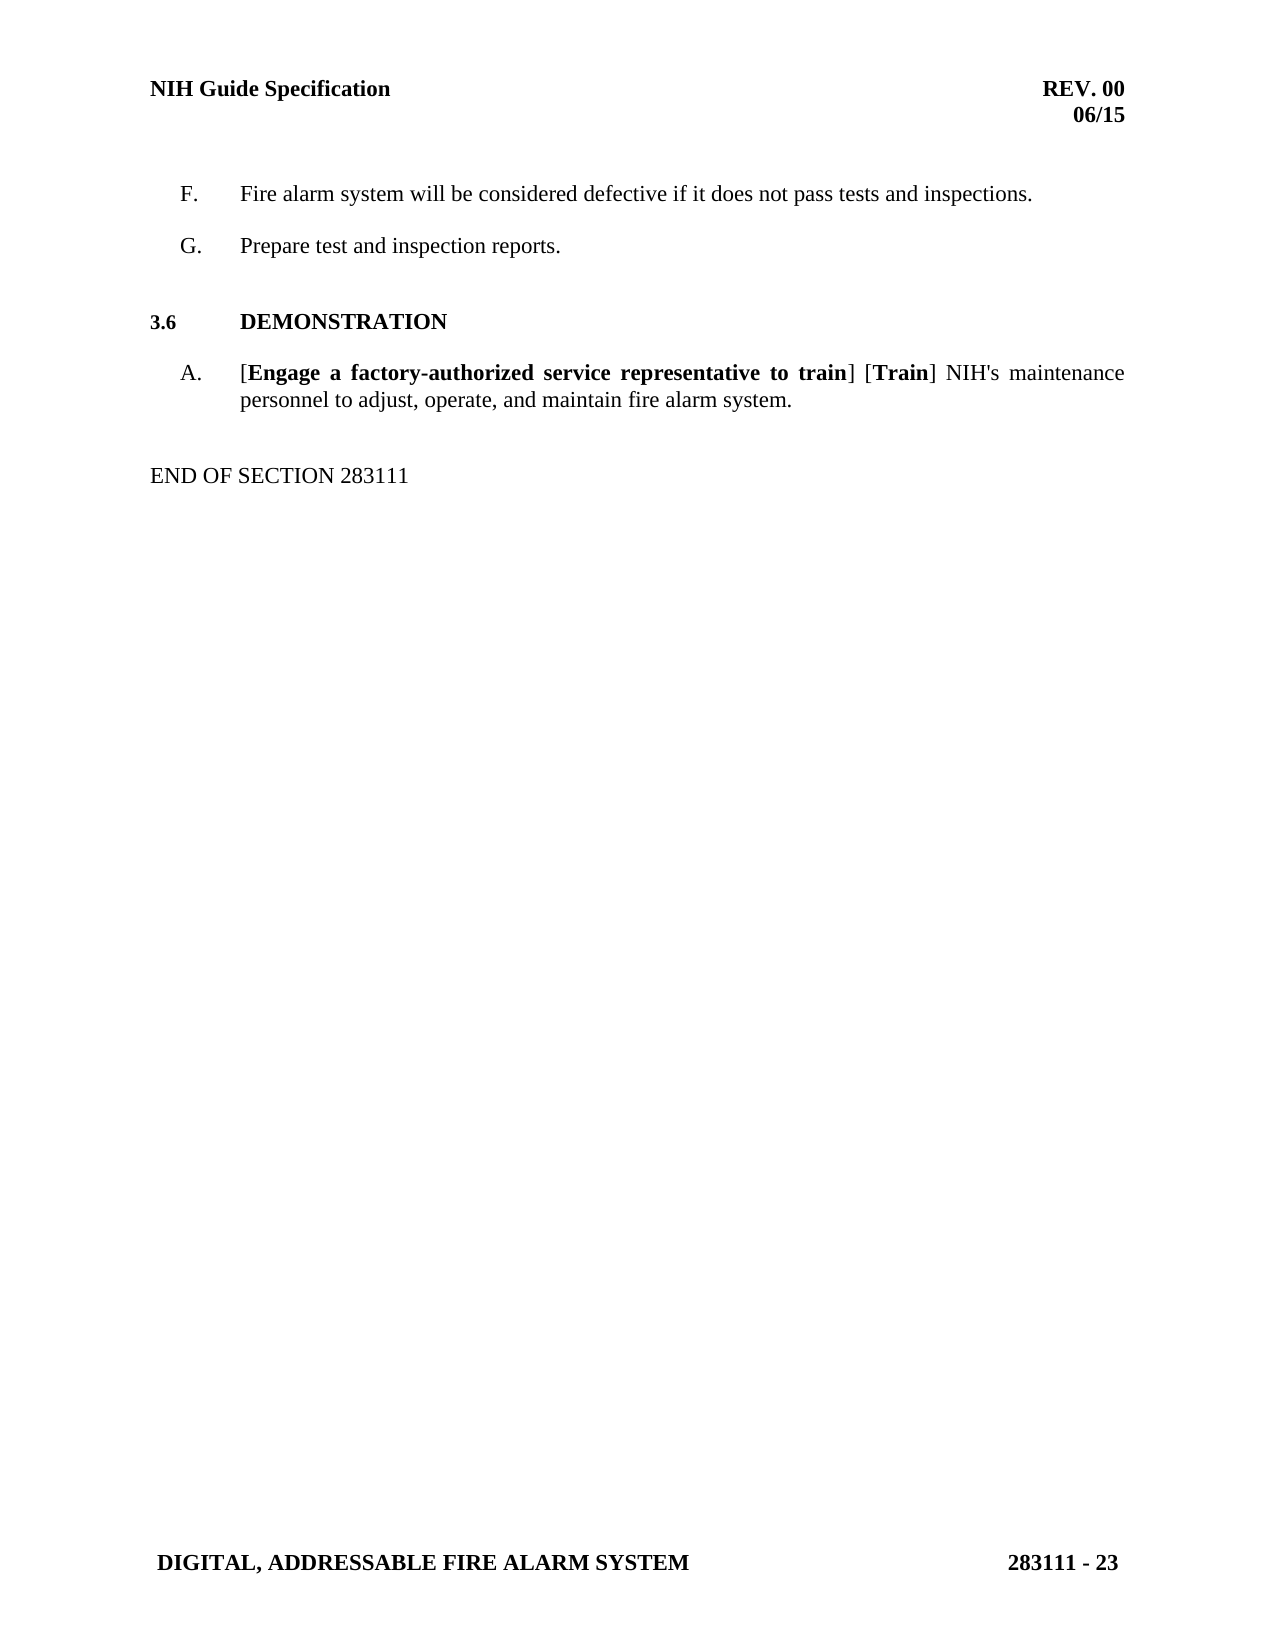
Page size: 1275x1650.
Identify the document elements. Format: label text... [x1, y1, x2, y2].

text [Engage a factory-authorized service representative to train] [Train] NIH's maintenance personnel to adjust, operate, and maintain fire alarm system. [180, 359, 1125, 412]
text Prepare test and inspection reports. [180, 232, 1125, 258]
text END OF SECTION 283111 [150, 462, 1125, 488]
text DEMONSTRATION [150, 308, 1125, 334]
text Fire alarm system will be considered defective if it does not pass tests and inspections. [180, 180, 1125, 207]
